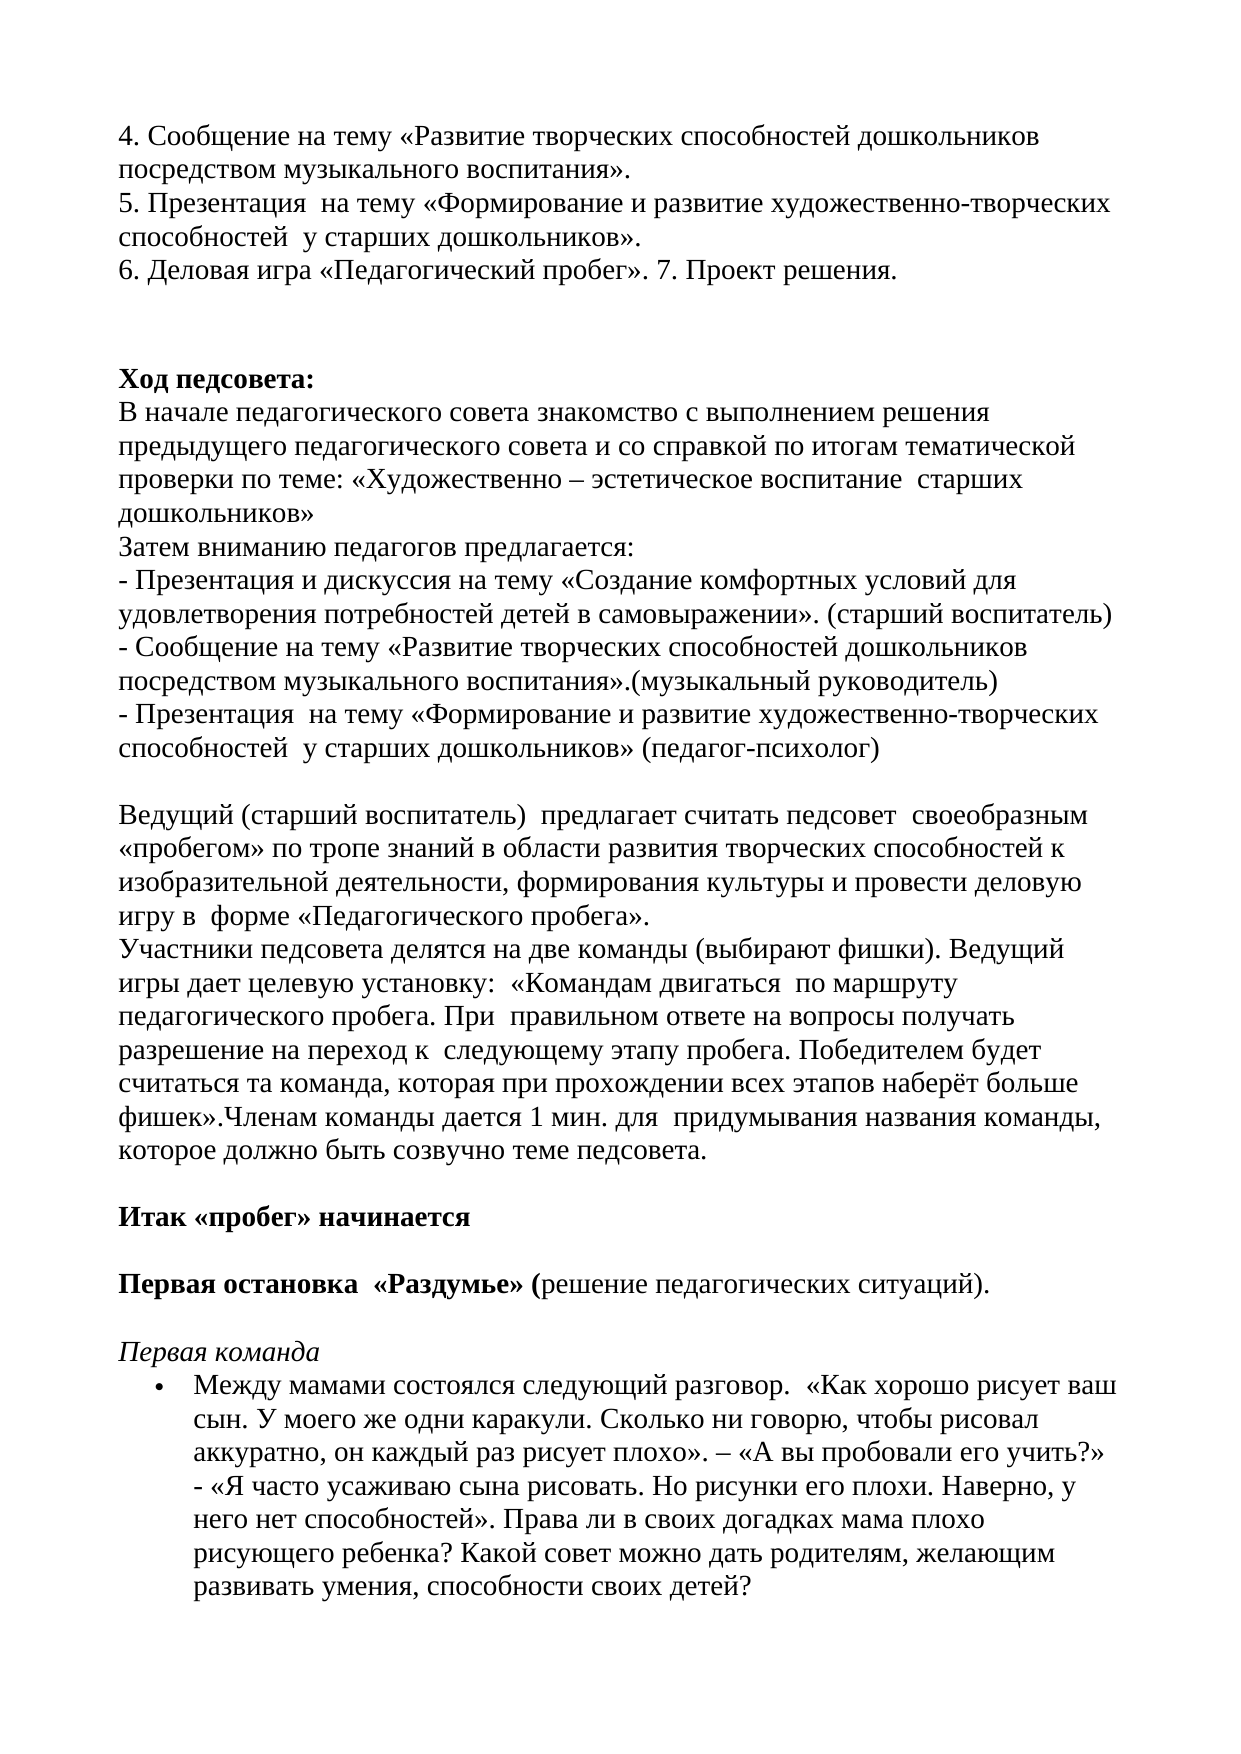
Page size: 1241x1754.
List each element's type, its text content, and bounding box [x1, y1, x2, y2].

text Участники педсовета делятся на две команды (выбирают фишки). Ведущий игры дает целевую установку: «Командам двигаться по маршруту педагогического пробега. При правильном ответе на вопросы получать разрешение на переход к следующему этапу пробега. Победителем будет считаться та команда, которая при прохождении всех этапов наберёт больше фишек».Членам команды дается 1 мин. для придумывания названия команды, которое должно быть созвучно теме педсовета. [118, 931, 1122, 1166]
text Ход педсовета: [118, 361, 1122, 394]
text Затем вниманию педагогов предлагается: [118, 529, 1122, 562]
text - Сообщение на тему «Развитие творческих способностей дошкольников посредством музыкального воспитания».(музыкальный руководитель) [118, 629, 1122, 696]
text 4. Сообщение на тему «Развитие творческих способностей дошкольников посредством музыкального воспитания». [118, 118, 1122, 185]
text 6. Деловая игра «Педагогический пробег». 7. Проект решения. [118, 252, 1122, 286]
text 5. Презентация на тему «Формирование и развитие художественно-творческих способностей у старших дошкольников». [118, 185, 1122, 252]
text - Презентация и дискуссия на тему «Создание комфортных условий для удовлетворения потребностей детей в самовыражении». (старший воспитатель) [118, 562, 1122, 629]
text В начале педагогического совета знакомство с выполнением решения предыдущего педагогического совета и со справкой по итогам тематической проверки по теме: «Художественно – эстетическое воспитание старших дошкольников» [118, 394, 1122, 529]
text Ведущий (старший воспитатель) предлагает считать педсовет своеобразным «пробегом» по тропе знаний в области развития творческих способностей к изобразительной деятельности, формирования культуры и провести деловую игру в форме «Педагогического пробега». [118, 797, 1122, 931]
text Итак «пробег» начинается [118, 1199, 1122, 1233]
text Первая команда [118, 1334, 1122, 1367]
list Между мамами состоялся следующий разговор. «Как хорошо рисует ваш сын. У моего же одни каракули. Сколько ни говорю, чтобы рисовал аккуратно, он каждый раз рисует плохо». – «А вы пробовали его учить?» - «Я часто усаживаю сына рисовать. Но рисунки его плохи. Наверно, у него нет способностей». Права ли в своих догадках мама плохо рисующего ребенка? Какой совет можно дать родителям, желающим развивать умения, способности своих детей? [156, 1367, 1122, 1602]
text Первая остановка «Раздумье» (решение педагогических ситуаций). [118, 1267, 1122, 1300]
text - Презентация на тему «Формирование и развитие художественно-творческих способностей у старших дошкольников» (педагог-психолог) [118, 696, 1122, 763]
